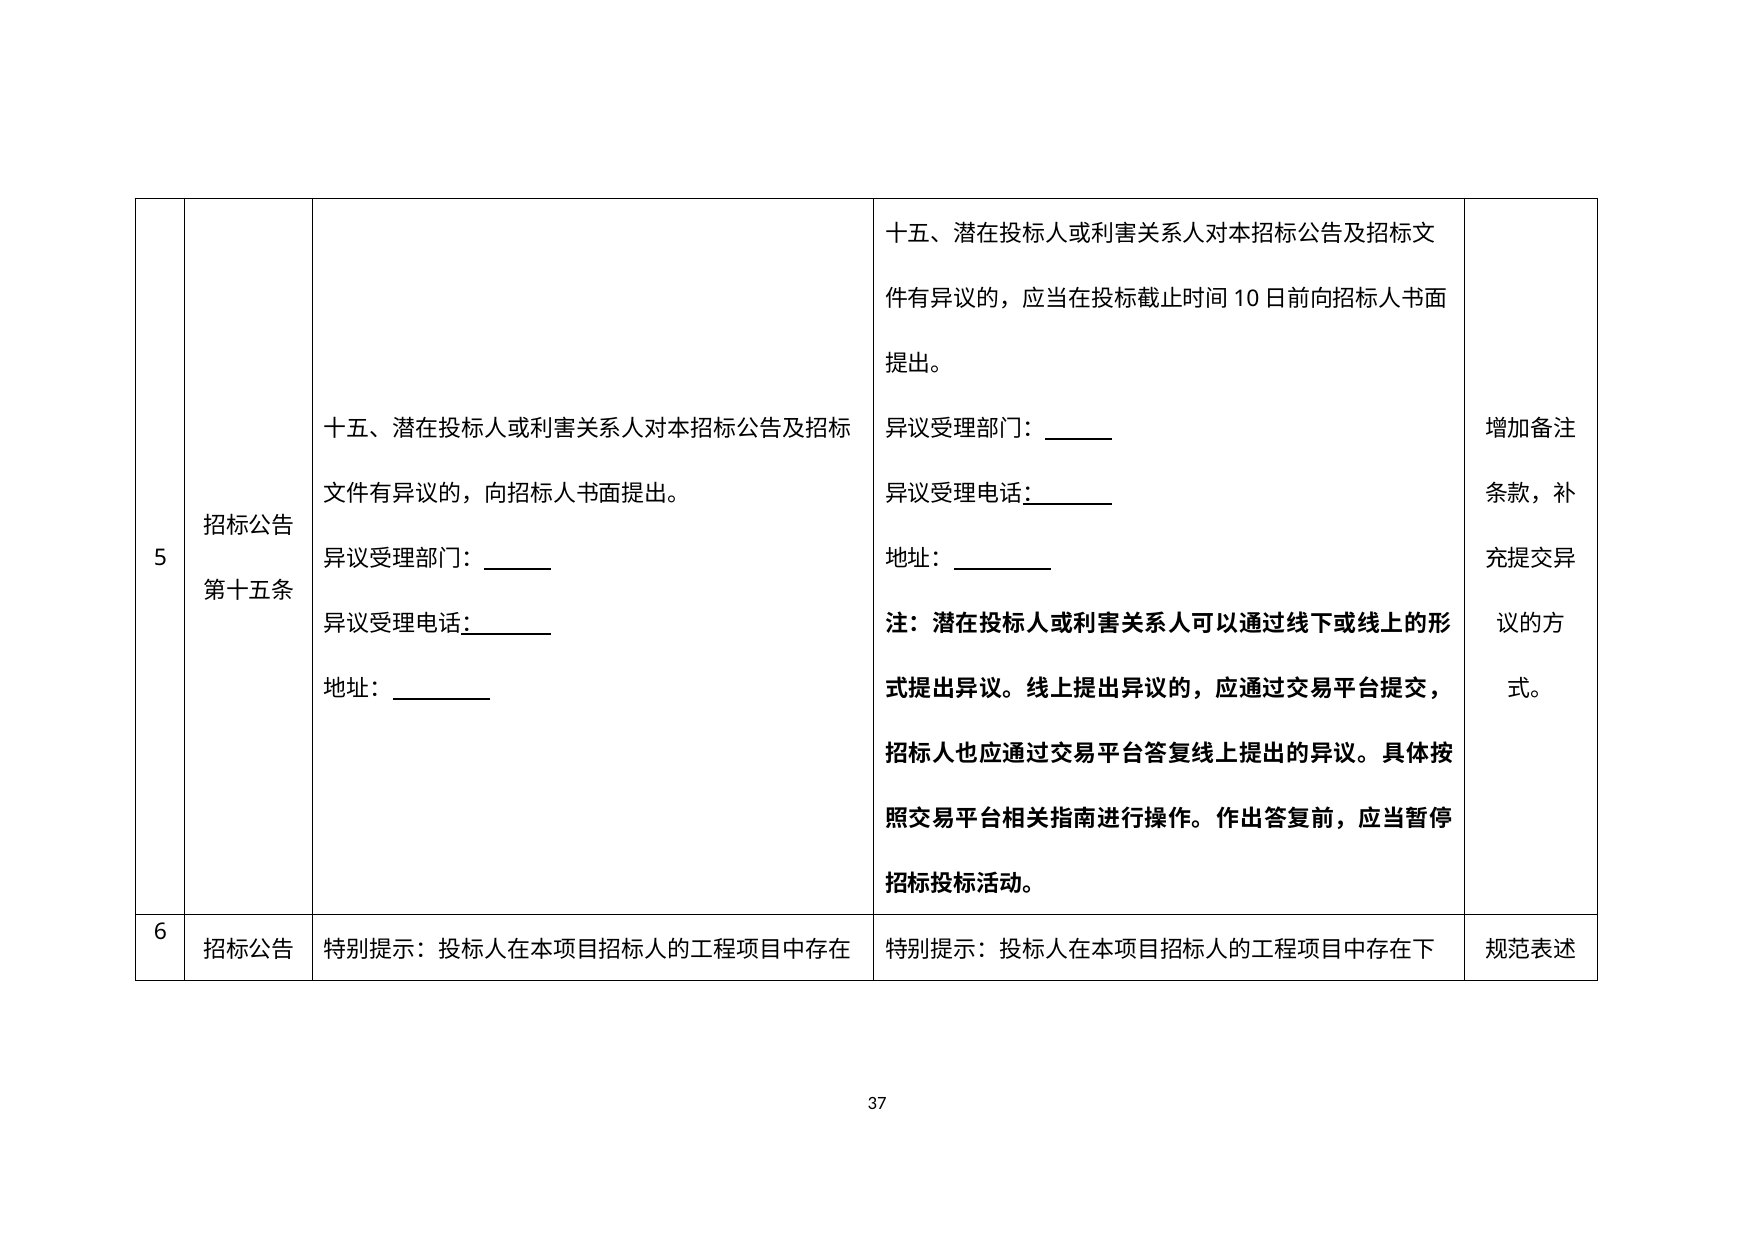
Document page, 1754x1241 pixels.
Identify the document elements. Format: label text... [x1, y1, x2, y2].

table_cell 5 [136, 199, 184, 914]
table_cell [313, 915, 873, 980]
table_cell 招标公告第十五条 [185, 199, 312, 914]
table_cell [874, 915, 1464, 980]
table_cell 6 [136, 915, 184, 980]
table_cell 招标公告特别提示 [185, 915, 312, 980]
table_cell 十五、潜在投标人或利害关系人对本招标公告及招标文件有异议的，应当在投标截止时间10日前向招标人书面提出。 异议受理部门： 异议受理电话： 地址： 注：潜在投标人或利害关系人可以通过线下或线上的形式提出异议。线上提出异议的，应通过交易平台提交，招标人也应通过交易平台答复线上提出的异议。具体按照交易平台相关指南进行操作。作出答复前，应当暂停招标投标活动。 [874, 199, 1464, 914]
table_cell 规范表述 [1465, 915, 1597, 980]
table_cell 增加备注条款，补充提交异议的方式。 [1465, 199, 1597, 914]
table_cell 十五、潜在投标人或利害关系人对本招标公告及招标文件有异议的，向招标人书面提出。 异议受理部门： 异议受理电话： 地址： [313, 199, 873, 914]
